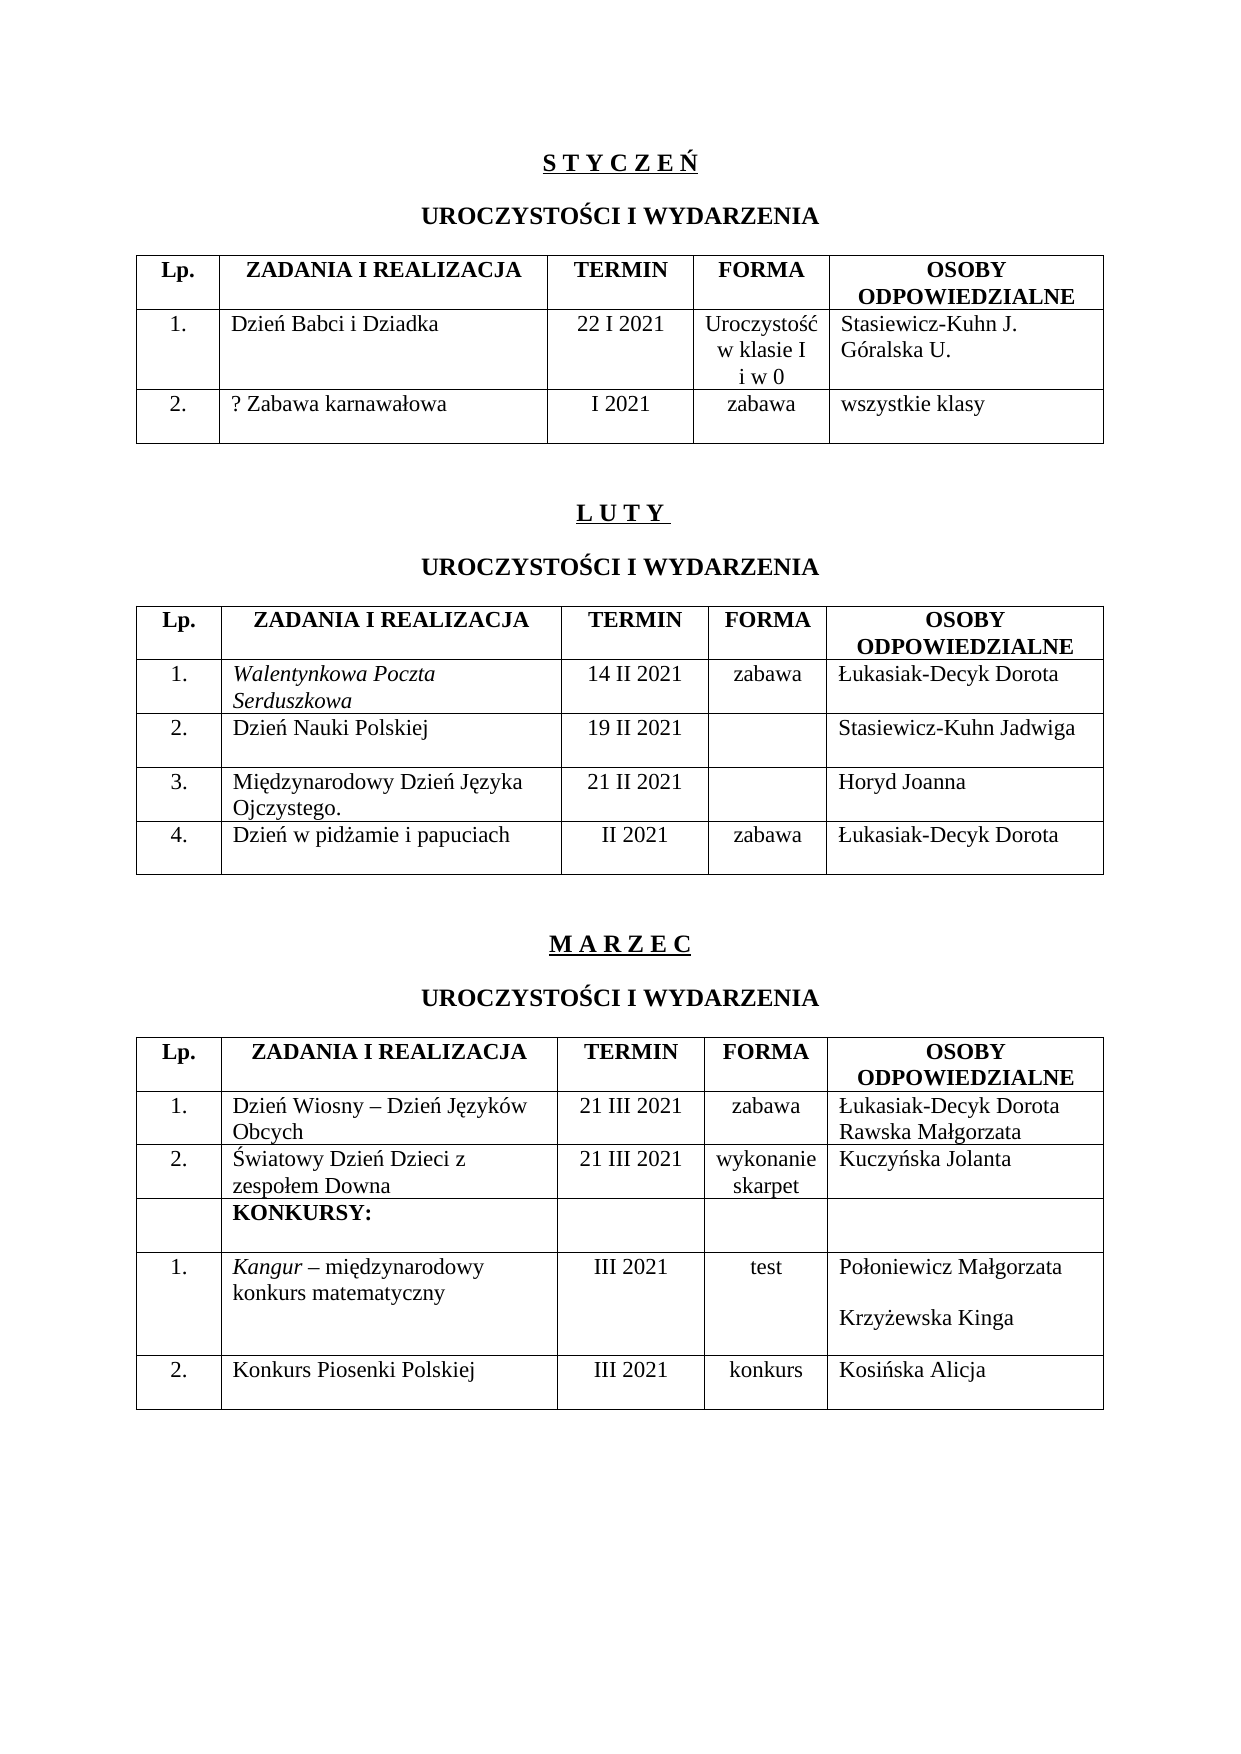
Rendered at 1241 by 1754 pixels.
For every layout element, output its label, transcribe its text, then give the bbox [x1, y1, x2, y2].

table_cell 21 II 2021 [562, 768, 708, 821]
table_cell Połoniewicz Małgorzata Krzyżewska Kinga [828, 1253, 1103, 1355]
text UROCZYSTOŚCI I WYDARZENIA [148, 201, 1093, 230]
table_cell ? Zabawa karnawałowa [220, 390, 547, 443]
table_cell Dzień Wiosny – Dzień Języków Obcych [222, 1092, 557, 1144]
table_header FORMA [705, 1038, 827, 1091]
table_header TERMIN [548, 256, 693, 309]
table_cell Kosińska Alicja [828, 1356, 1103, 1409]
table_cell Łukasiak-Decyk Dorota [827, 660, 1103, 713]
table_cell 2. [137, 390, 219, 443]
table_header ZADANIA I REALIZACJA [222, 607, 561, 659]
table_header FORMA [709, 607, 826, 659]
text L U T Y [148, 498, 1093, 527]
table_header ZADANIA I REALIZACJA [222, 1038, 557, 1091]
table_cell 21 III 2021 [558, 1092, 704, 1144]
table_cell [709, 768, 826, 821]
table_header Lp. [137, 1038, 221, 1091]
table_cell III 2021 [558, 1253, 704, 1355]
table_cell Horyd Joanna [827, 768, 1103, 821]
table_cell test [705, 1253, 827, 1355]
table_cell Stasiewicz-Kuhn J. Góralska U. [830, 310, 1103, 389]
table_cell [828, 1199, 1103, 1252]
table_cell 2. [137, 1145, 221, 1198]
table_header TERMIN [562, 607, 708, 659]
table_cell zabawa [709, 822, 826, 874]
table_cell wykonanie skarpet [705, 1145, 827, 1198]
table_cell Dzień Babci i Dziadka [220, 310, 547, 389]
text S T Y C Z E Ń [148, 148, 1093, 176]
table_cell Uroczystość w klasie I i w 0 [694, 310, 829, 389]
table_cell 2. [137, 714, 221, 767]
table_header Lp. [137, 607, 221, 659]
table_cell wszystkie klasy [830, 390, 1103, 443]
table_cell 2. [137, 1356, 221, 1409]
table_cell zabawa [709, 660, 826, 713]
table_header TERMIN [558, 1038, 704, 1091]
table_header OSOBY ODPOWIEDZIALNE [828, 1038, 1103, 1091]
table_cell Dzień w pidżamie i papuciach [222, 822, 561, 874]
table_cell III 2021 [558, 1356, 704, 1409]
table_cell 1. [137, 310, 219, 389]
table_cell KONKURSY: [222, 1199, 557, 1252]
table_cell Międzynarodowy Dzień Języka Ojczystego. [222, 768, 561, 821]
table_header OSOBY ODPOWIEDZIALNE [827, 607, 1103, 659]
table_cell zabawa [705, 1092, 827, 1144]
text UROCZYSTOŚCI I WYDARZENIA [148, 552, 1093, 580]
table_cell 4. [137, 822, 221, 874]
table_cell Kangur – międzynarodowy konkurs matematyczny [222, 1253, 557, 1355]
table_cell [709, 714, 826, 767]
table_header Lp. [137, 256, 219, 309]
table_cell 21 III 2021 [558, 1145, 704, 1198]
table_cell Kuczyńska Jolanta [828, 1145, 1103, 1198]
table_cell konkurs [705, 1356, 827, 1409]
table_cell 1. [137, 1253, 221, 1355]
table_cell Dzień Nauki Polskiej [222, 714, 561, 767]
table_cell 3. [137, 768, 221, 821]
table_header ZADANIA I REALIZACJA [220, 256, 547, 309]
table_cell Konkurs Piosenki Polskiej [222, 1356, 557, 1409]
table_cell I 2021 [548, 390, 693, 443]
table_cell [137, 1199, 221, 1252]
table_header OSOBY ODPOWIEDZIALNE [830, 256, 1103, 309]
text M A R Z E C [148, 929, 1093, 958]
table_cell Łukasiak-Decyk Dorota [827, 822, 1103, 874]
table_cell Stasiewicz-Kuhn Jadwiga [827, 714, 1103, 767]
table_cell Walentynkowa Poczta Serduszkowa [222, 660, 561, 713]
table_cell [558, 1199, 704, 1252]
table_cell [705, 1199, 827, 1252]
table_cell II 2021 [562, 822, 708, 874]
table_cell 22 I 2021 [548, 310, 693, 389]
table_cell 1. [137, 660, 221, 713]
text UROCZYSTOŚCI I WYDARZENIA [148, 983, 1093, 1012]
table_cell Światowy Dzień Dzieci z zespołem Downa [222, 1145, 557, 1198]
table_cell 14 II 2021 [562, 660, 708, 713]
table_cell Łukasiak-Decyk Dorota Rawska Małgorzata [828, 1092, 1103, 1144]
table_cell 1. [137, 1092, 221, 1144]
table_header FORMA [694, 256, 829, 309]
table_cell zabawa [694, 390, 829, 443]
table_cell 19 II 2021 [562, 714, 708, 767]
